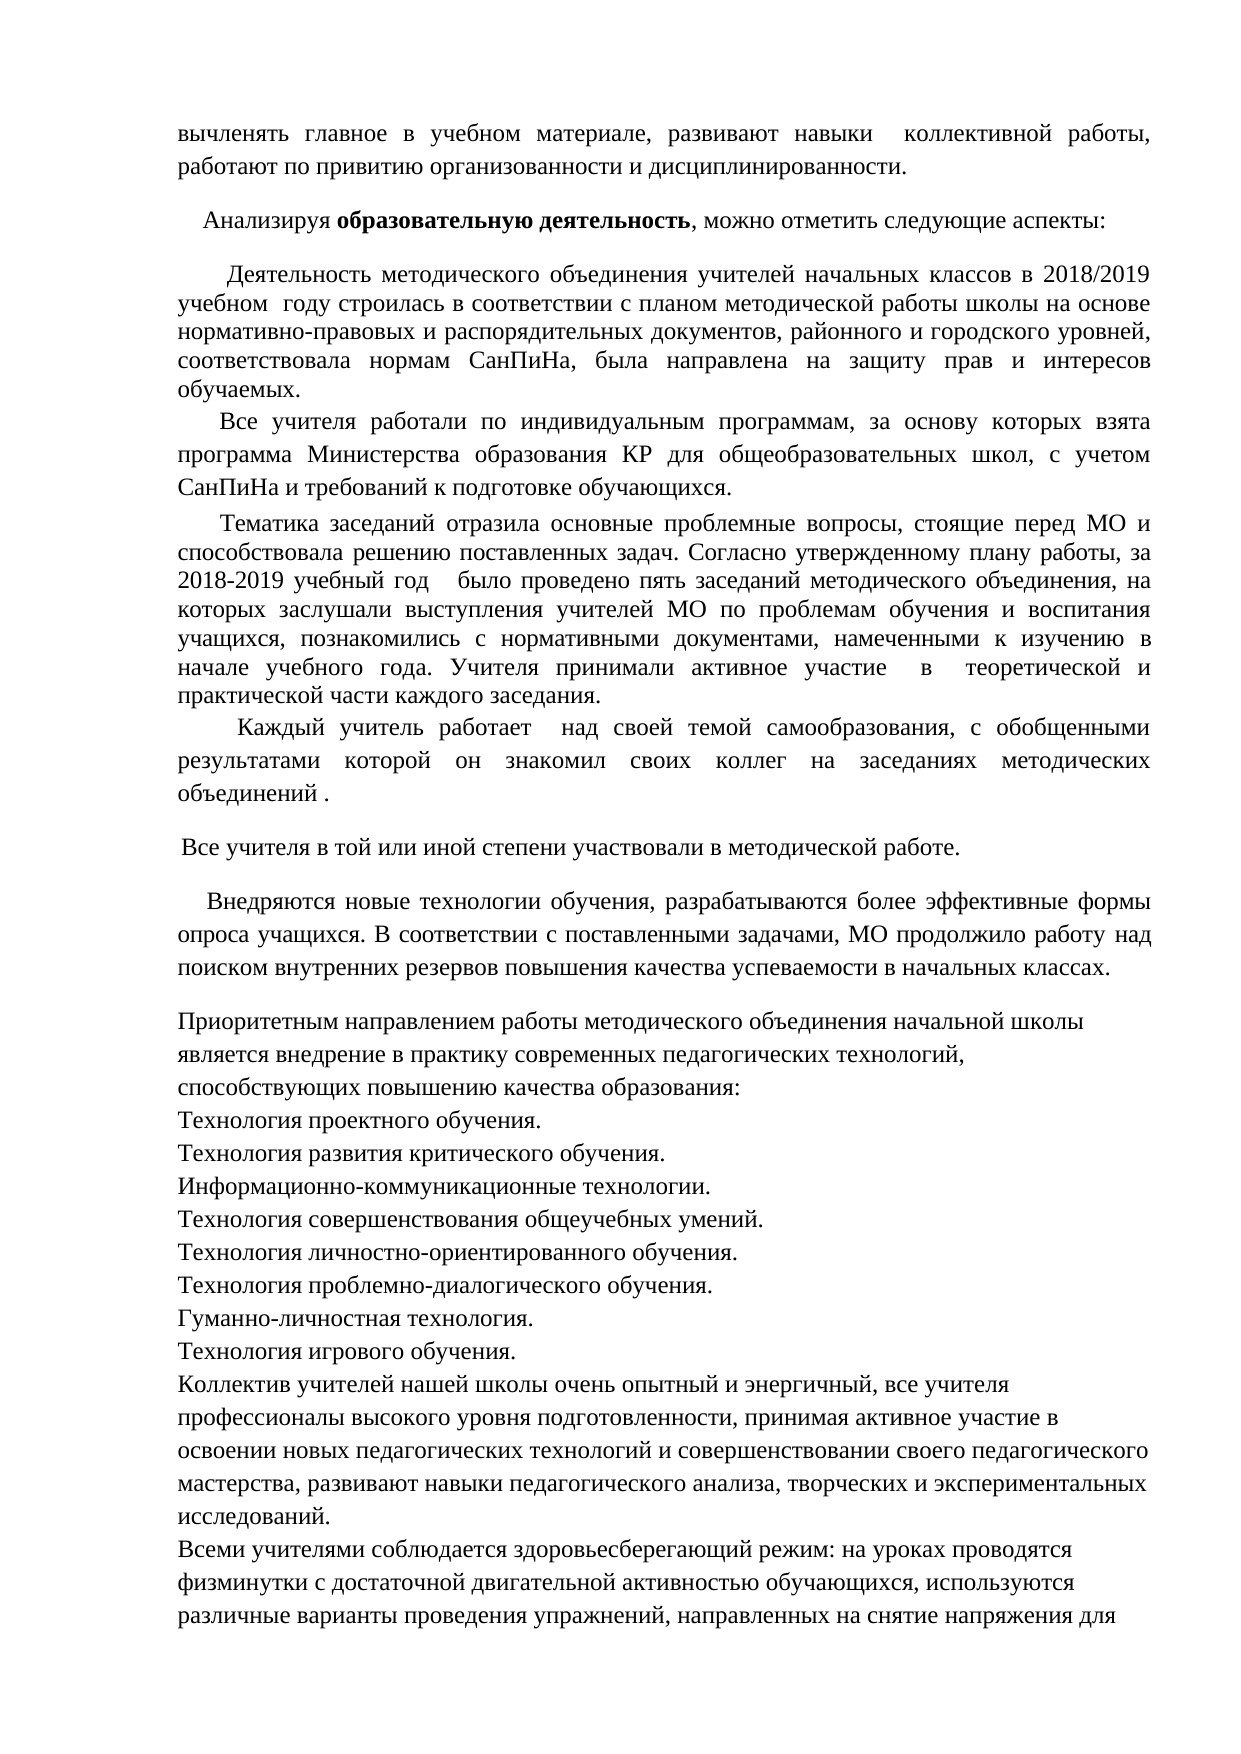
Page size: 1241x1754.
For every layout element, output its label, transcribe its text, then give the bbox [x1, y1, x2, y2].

text Тематика заседаний отразила основные проблемные вопросы, стоящие перед МО и способствовала решению поставленных задач. Согласно утвержденному плану работы, за 2018-2019 учебный год было проведено пять заседаний методического объединения, на которых заслушали выступления учителей МО по проблемам обучения и воспитания учащихся, познакомились с нормативными документами, намеченными к изучению в начале учебного года. Учителя принимали активное участие в теоретической и практической части каждого заседания. [177, 508, 1152, 709]
text Деятельность методического объединения учителей начальных классов в 2018/2019 учебном году строилась в соответствии с планом методической работы школы на основе нормативно-правовых и распорядительных документов, районного и городского уровней, соответствовала нормам СанПиНа, была направлена на защиту прав и интересов обучаемых. [177, 259, 1152, 403]
list Каждый учитель работает над своей темой самообразования, с обобщенными результатами которой он знакомил своих коллег на заседаниях методических объединений . [177, 712, 1152, 807]
text Все учителя в той или иной степени участвовали в методической работе. [181, 832, 1152, 861]
text Внедряются новые технологии обучения, разрабатываются более эффективные формы опроса учащихся. В соответствии с поставленными задачами, МО продолжило работу над поиском внутренних резервов повышения качества успеваемости в начальных классах. [177, 886, 1152, 981]
list Все учителя работали по индивидуальным программам, за основу которых взята программа Министерства образования КР для общеобразовательных школ, с учетом СанПиНа и требований к подготовке обучающихся. [177, 406, 1152, 501]
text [177, 118, 1152, 180]
text Анализируя образовательную деятельность, можно отметить следующие аспекты: [177, 205, 1152, 234]
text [177, 1006, 1152, 1629]
